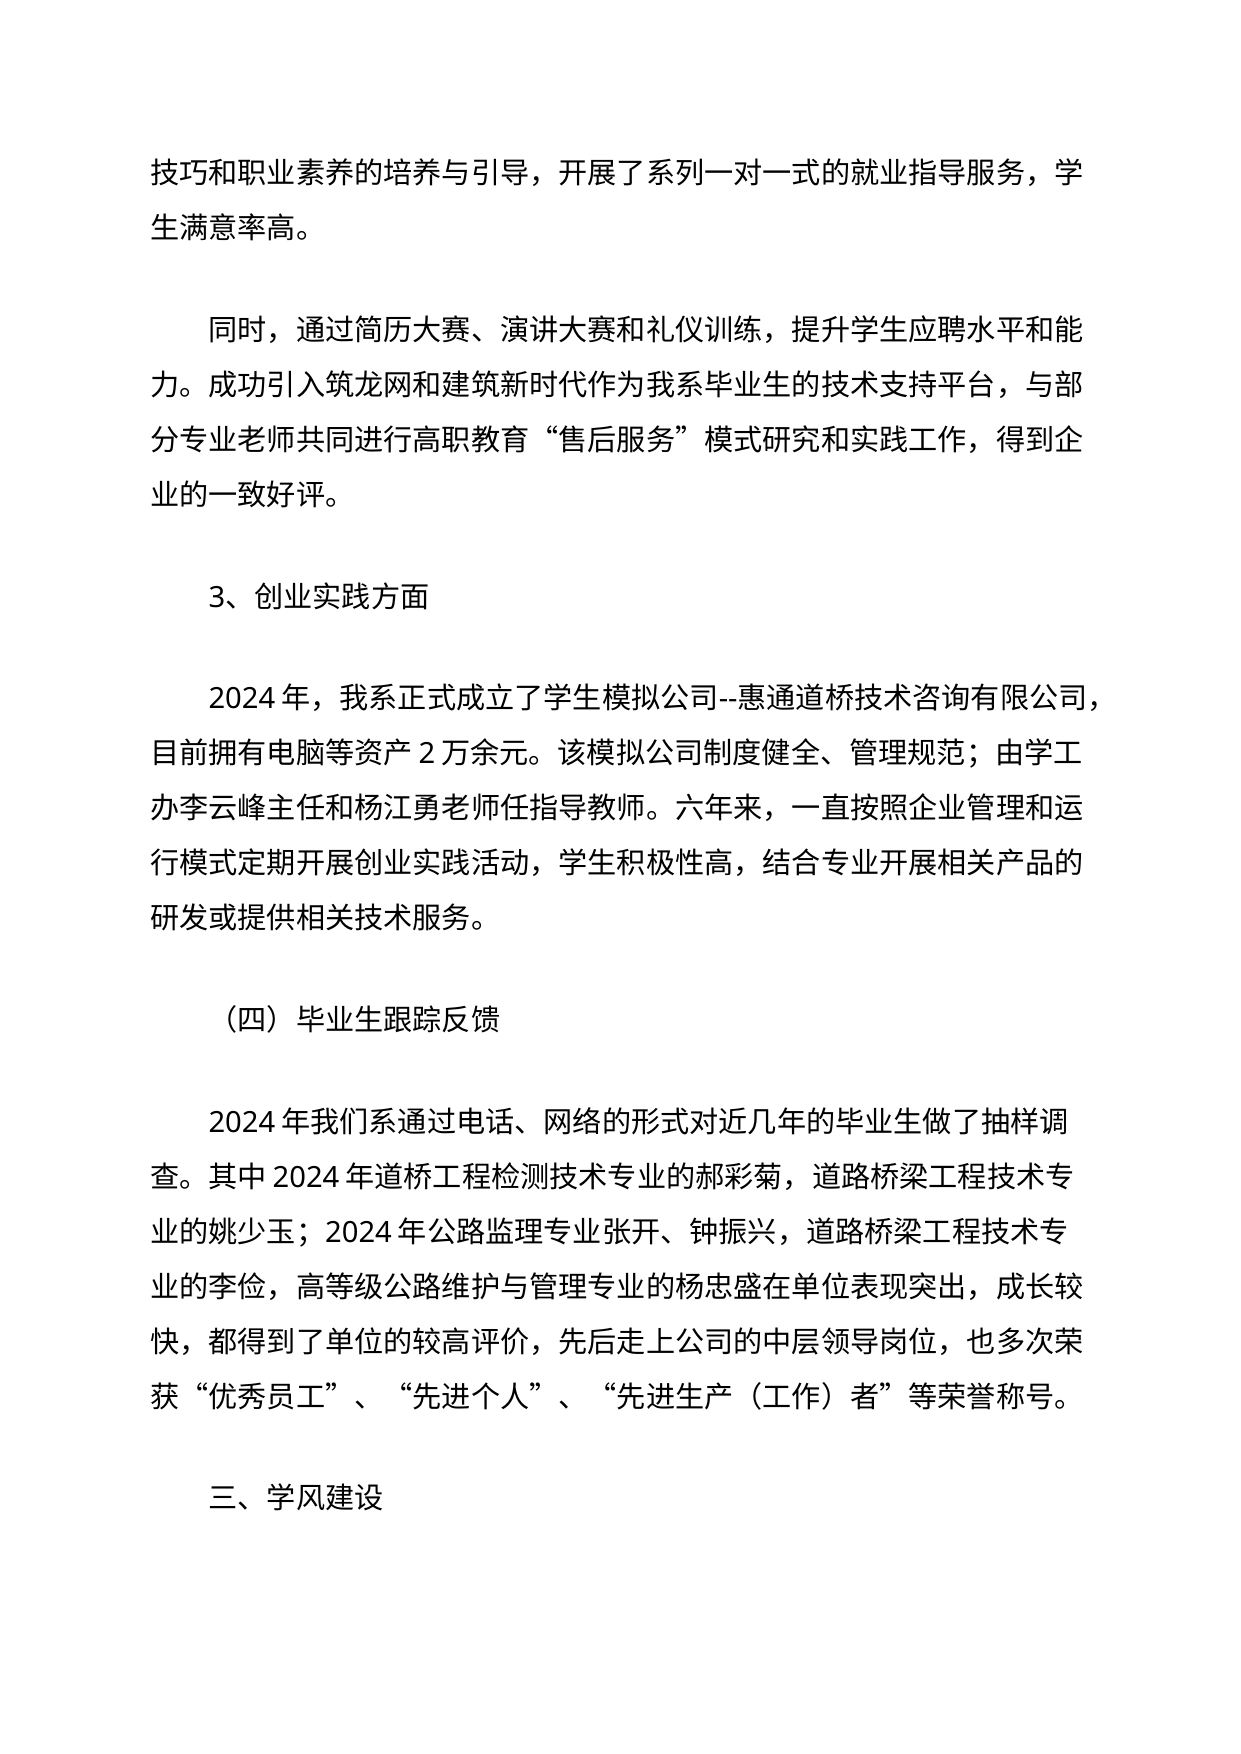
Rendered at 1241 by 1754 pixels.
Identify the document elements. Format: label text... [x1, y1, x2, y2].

text 3、创业实践方面 [150, 573, 1090, 616]
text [150, 150, 1090, 247]
text 2024年，我系正式成立了学生模拟公司--惠通道桥技术咨询有限公司，目前拥有电脑等资产2万余元。该模拟公司制度健全、管理规范；由学工办李云峰主任和杨江勇老师任指导教师。六年来，一直按照企业管理和运行模式定期开展创业实践活动，学生积极性高，结合专业开展相关产品的研发或提供相关技术服务。 [150, 675, 1090, 937]
text （四）毕业生跟踪反馈 [150, 997, 1090, 1039]
text 2024年我们系通过电话、网络的形式对近几年的毕业生做了抽样调查。其中2024年道桥工程检测技术专业的郝彩菊，道路桥梁工程技术专业的姚少玉；2024年公路监理专业张开、钟振兴，道路桥梁工程技术专业的李俭，高等级公路维护与管理专业的杨忠盛在单位表现突出，成长较快，都得到了单位的较高评价，先后走上公司的中层领导岗位，也多次荣获“优秀员工”、“先进个人”、“先进生产（工作）者”等荣誉称号。 [150, 1098, 1090, 1416]
text 同时，通过简历大赛、演讲大赛和礼仪训练，提升学生应聘水平和能力。成功引入筑龙网和建筑新时代作为我系毕业生的技术支持平台，与部分专业老师共同进行高职教育“售后服务”模式研究和实践工作，得到企业的一致好评。 [150, 307, 1090, 514]
text 三、学风建设 [150, 1475, 1090, 1517]
